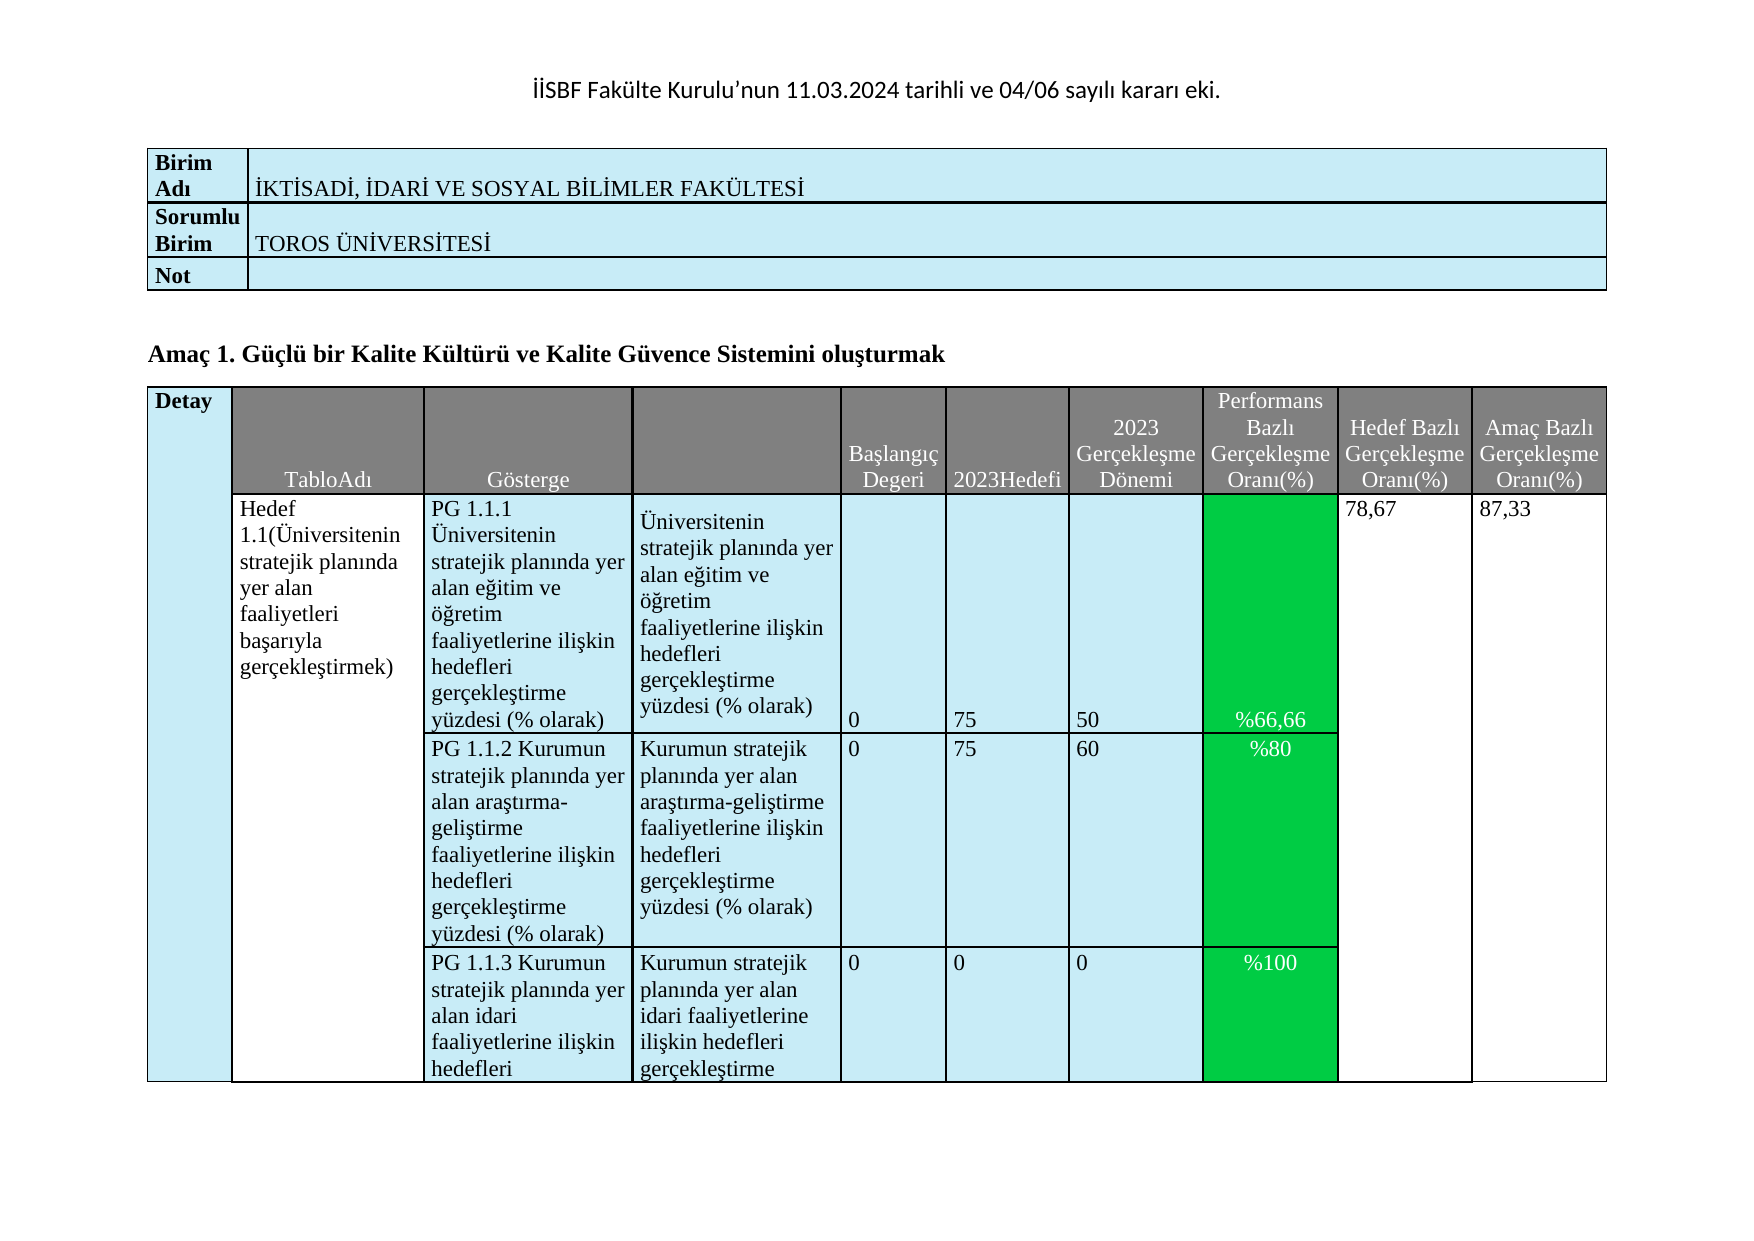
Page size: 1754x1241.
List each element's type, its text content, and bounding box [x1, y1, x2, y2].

table_cell Üniversitenin stratejik planında yer alan eğitim ve öğretim faaliyetlerine ilişkin hedefleri gerçekleştirme yüzdesi (% olarak) [634, 495, 840, 732]
table_header 2023 Gerçekleşme Dönemi [1070, 388, 1202, 493]
table_cell %66,66 [1204, 495, 1337, 732]
table_cell %100 [1204, 948, 1337, 1081]
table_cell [634, 948, 840, 1081]
table_cell 75 [947, 495, 1068, 732]
table_cell TOROS ÜNİVERSİTESİ [249, 204, 1606, 256]
table_header Gösterge [425, 388, 631, 493]
table_cell [249, 258, 1606, 289]
table_header TabloAdı [233, 388, 423, 493]
table_cell 0 [842, 495, 945, 732]
text Amaç 1. Güçlü bir Kalite Kültürü ve Kalite Güvence Sistemini oluşturmak [148, 339, 1606, 367]
table_cell 50 [1070, 495, 1202, 732]
table_cell %80 [1204, 734, 1337, 946]
table_cell 0 [842, 948, 945, 1081]
table_cell 87,33 [1473, 495, 1606, 1081]
table_header Başlangıç Degeri [842, 388, 945, 493]
table_cell Sorumlu Birim [148, 204, 247, 256]
table_cell 78,67 [1339, 495, 1471, 1081]
table_cell PG 1.1.2 Kurumun stratejik planında yer alan araştırma-geliştirme faaliyetlerine ilişkin hedefleri gerçekleştirme yüzdesi (% olarak) [425, 734, 631, 946]
table_header Detay [148, 388, 231, 1081]
table_header Performans Bazlı Gerçekleşme Oranı(%) [1204, 388, 1337, 493]
table_header Hedef Bazlı Gerçekleşme Oranı(%) [1339, 388, 1471, 493]
table_header [634, 388, 840, 493]
table_cell Hedef 1.1(Üniversitenin stratejik planında yer alan faaliyetleri başarıyla gerçekleştirmek) [233, 495, 423, 1081]
table_cell 60 [1070, 734, 1202, 946]
table_cell 0 [947, 948, 1068, 1081]
table_header 2023Hedefi [947, 388, 1068, 493]
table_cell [425, 948, 631, 1081]
table_cell Not [148, 258, 247, 289]
table_header Birim Adı [148, 149, 247, 201]
table_header Amaç Bazlı Gerçekleşme Oranı(%) [1473, 388, 1606, 493]
table_cell PG 1.1.1 Üniversitenin stratejik planında yer alan eğitim ve öğretim faaliyetlerine ilişkin hedefleri gerçekleştirme yüzdesi (% olarak) [425, 495, 631, 732]
table_cell 75 [947, 734, 1068, 946]
table_cell 0 [1070, 948, 1202, 1081]
table_header İKTİSADİ, İDARİ VE SOSYAL BİLİMLER FAKÜLTESİ [249, 149, 1606, 201]
table_cell 0 [842, 734, 945, 946]
table_cell Kurumun stratejik planında yer alan araştırma-geliştirme faaliyetlerine ilişkin hedefleri gerçekleştirme yüzdesi (% olarak) [634, 734, 840, 946]
